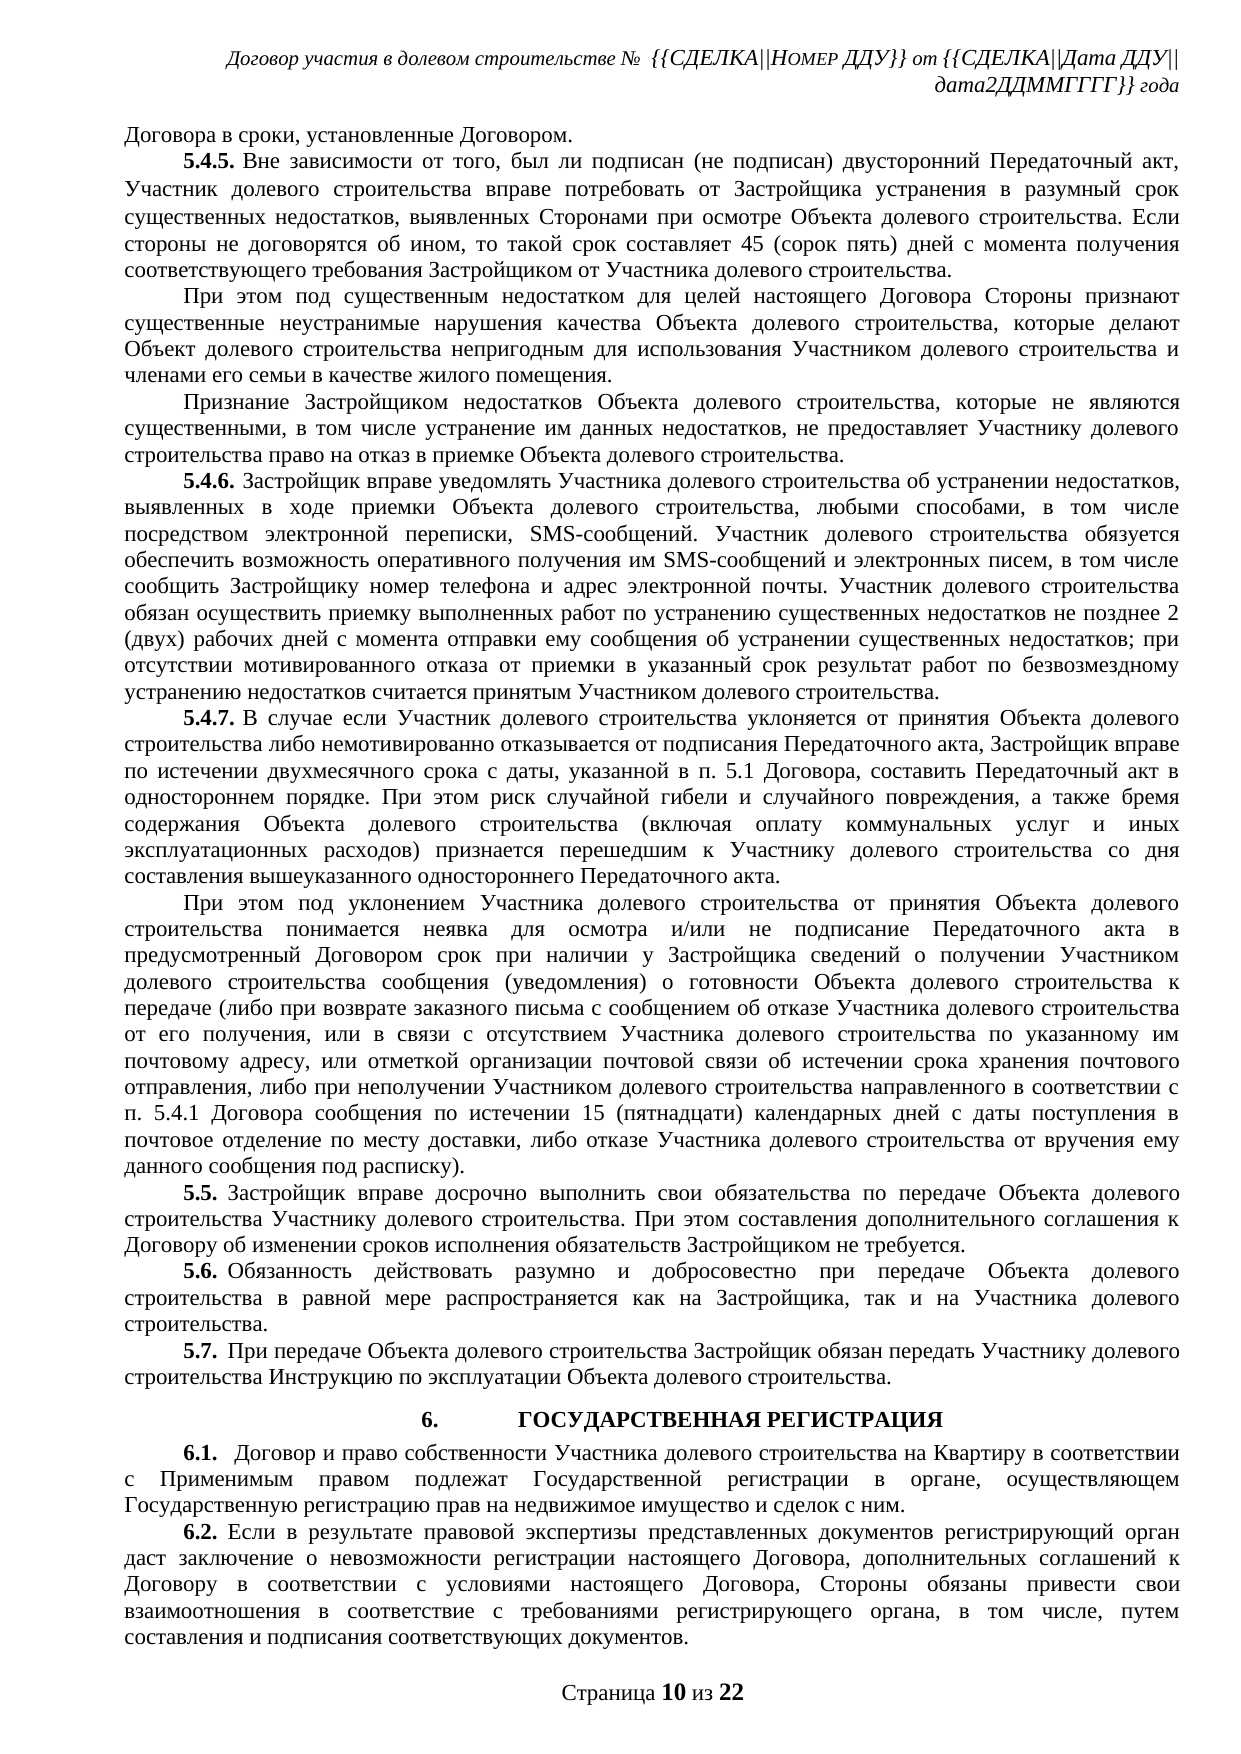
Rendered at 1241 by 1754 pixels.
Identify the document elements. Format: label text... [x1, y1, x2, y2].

list Если в результате правовой экспертизы представленных документов регистрирующий орган даст заключение о невозможности регистрации настоящего Договора, дополнительных соглашений к Договору в соответствии с условиями настоящего Договора, Стороны обязаны привести свои взаимоотношения в соответствие с требованиями регистрирующего органа, в том числе, путем составления и подписания соответствующих документов. [124, 1518, 1181, 1649]
list Застройщик вправе уведомлять Участника долевого строительства об устранении недостатков, выявленных в ходе приемки Объекта долевого строительства, любыми способами, в том числе посредством электронной переписки, SMS-сообщений. Участник долевого строительства обязуется обеспечить возможность оперативного получения им SMS-сообщений и электронных писем, в том числе сообщить Застройщику номер телефона и адрес электронной почты. Участник долевого строительства обязан осуществить приемку выполненных работ по устранению существенных недостатков не позднее 2 (двух) рабочих дней с момента отправки ему сообщения об устранении существенных недостатков; при отсутствии мотивированного отказа от приемки в указанный срок результат работ по безвозмездному устранению недостатков считается принятым Участником долевого строительства. [124, 467, 1181, 704]
list Договор и право собственности Участника долевого строительства на Квартиру в соответствии с Применимым правом подлежат Государственной регистрации в органе, осуществляющем Государственную регистрацию прав на недвижимое имущество и сделок с ним. [124, 1439, 1181, 1518]
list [124, 121, 1181, 147]
list При передаче Объекта долевого строительства Застройщик обязан передать Участнику долевого строительства Инструкцию по эксплуатации Объекта долевого строительства. [124, 1337, 1181, 1389]
list Обязанность действовать разумно и добросовестно при передаче Объекта долевого строительства в равной мере распространяется как на Застройщика, так и на Участника долевого строительства. [124, 1258, 1181, 1337]
text При этом под существенным недостатком для целей настоящего Договора Стороны признают существенные неустранимые нарушения качества Объекта долевого строительства, которые делают Объект долевого строительства непригодным для использования Участником долевого строительства и членами его семьи в качестве жилого помещения. [124, 282, 1181, 388]
list Застройщик вправе досрочно выполнить свои обязательства по передаче Объекта долевого строительства Участнику долевого строительства. При этом составления дополнительного соглашения к Договору об изменении сроков исполнения обязательств Застройщиком не требуется. [124, 1178, 1181, 1258]
text Признание Застройщиком недостатков Объекта долевого строительства, которые не являются существенными, в том числе устранение им данных недостатков, не предоставляет Участнику долевого строительства право на отказ в приемке Объекта долевого строительства. [124, 388, 1181, 467]
list В случае если Участник долевого строительства уклоняется от принятия Объекта долевого строительства либо немотивированно отказывается от подписания Передаточного акта, Застройщик вправе по истечении двухмесячного срока с даты, указанной в п. 5.1 Договора, составить Передаточный акт в одностороннем порядке. При этом риск случайной гибели и случайного повреждения, а также бремя содержания Объекта долевого строительства (включая оплату коммунальных услуг и иных эксплуатационных расходов) признается перешедшим к Участнику долевого строительства со дня составления вышеуказанного одностороннего Передаточного акта. [124, 704, 1181, 889]
list ГОСУДАРСТВЕННАЯ РЕГИСТРАЦИЯ [124, 1406, 1181, 1432]
text При этом под уклонением Участника долевого строительства от принятия Объекта долевого строительства понимается неявка для осмотра и/или не подписание Передаточного акта в предусмотренный Договором срок при наличии у Застройщика сведений о получении Участником долевого строительства сообщения (уведомления) о готовности Объекта долевого строительства к передаче (либо при возврате заказного письма с сообщением об отказе Участника долевого строительства от его получения, или в связи с отсутствием Участника долевого строительства по указанному им почтовому адресу, или отметкой организации почтовой связи об истечении срока хранения почтового отправления, либо при неполучении Участником долевого строительства направленного в соответствии с п. 5.4.1 Договора сообщения по истечении 15 (пятнадцати) календарных дней с даты поступления в почтовое отделение по месту доставки, либо отказе Участника долевого строительства от вручения ему данного сообщения под расписку). [124, 889, 1181, 1178]
list Вне зависимости от того, был ли подписан (не подписан) двусторонний Передаточный акт, Участник долевого строительства вправе потребовать от Застройщика устранения в разумный срок существенных недостатков, выявленных Сторонами при осмотре Объекта долевого строительства. Если стороны не договорятся об ином, то такой срок составляет 45 (сорок пять) дней с момента получения соответствующего требования Застройщиком от Участника долевого строительства. [124, 147, 1181, 282]
